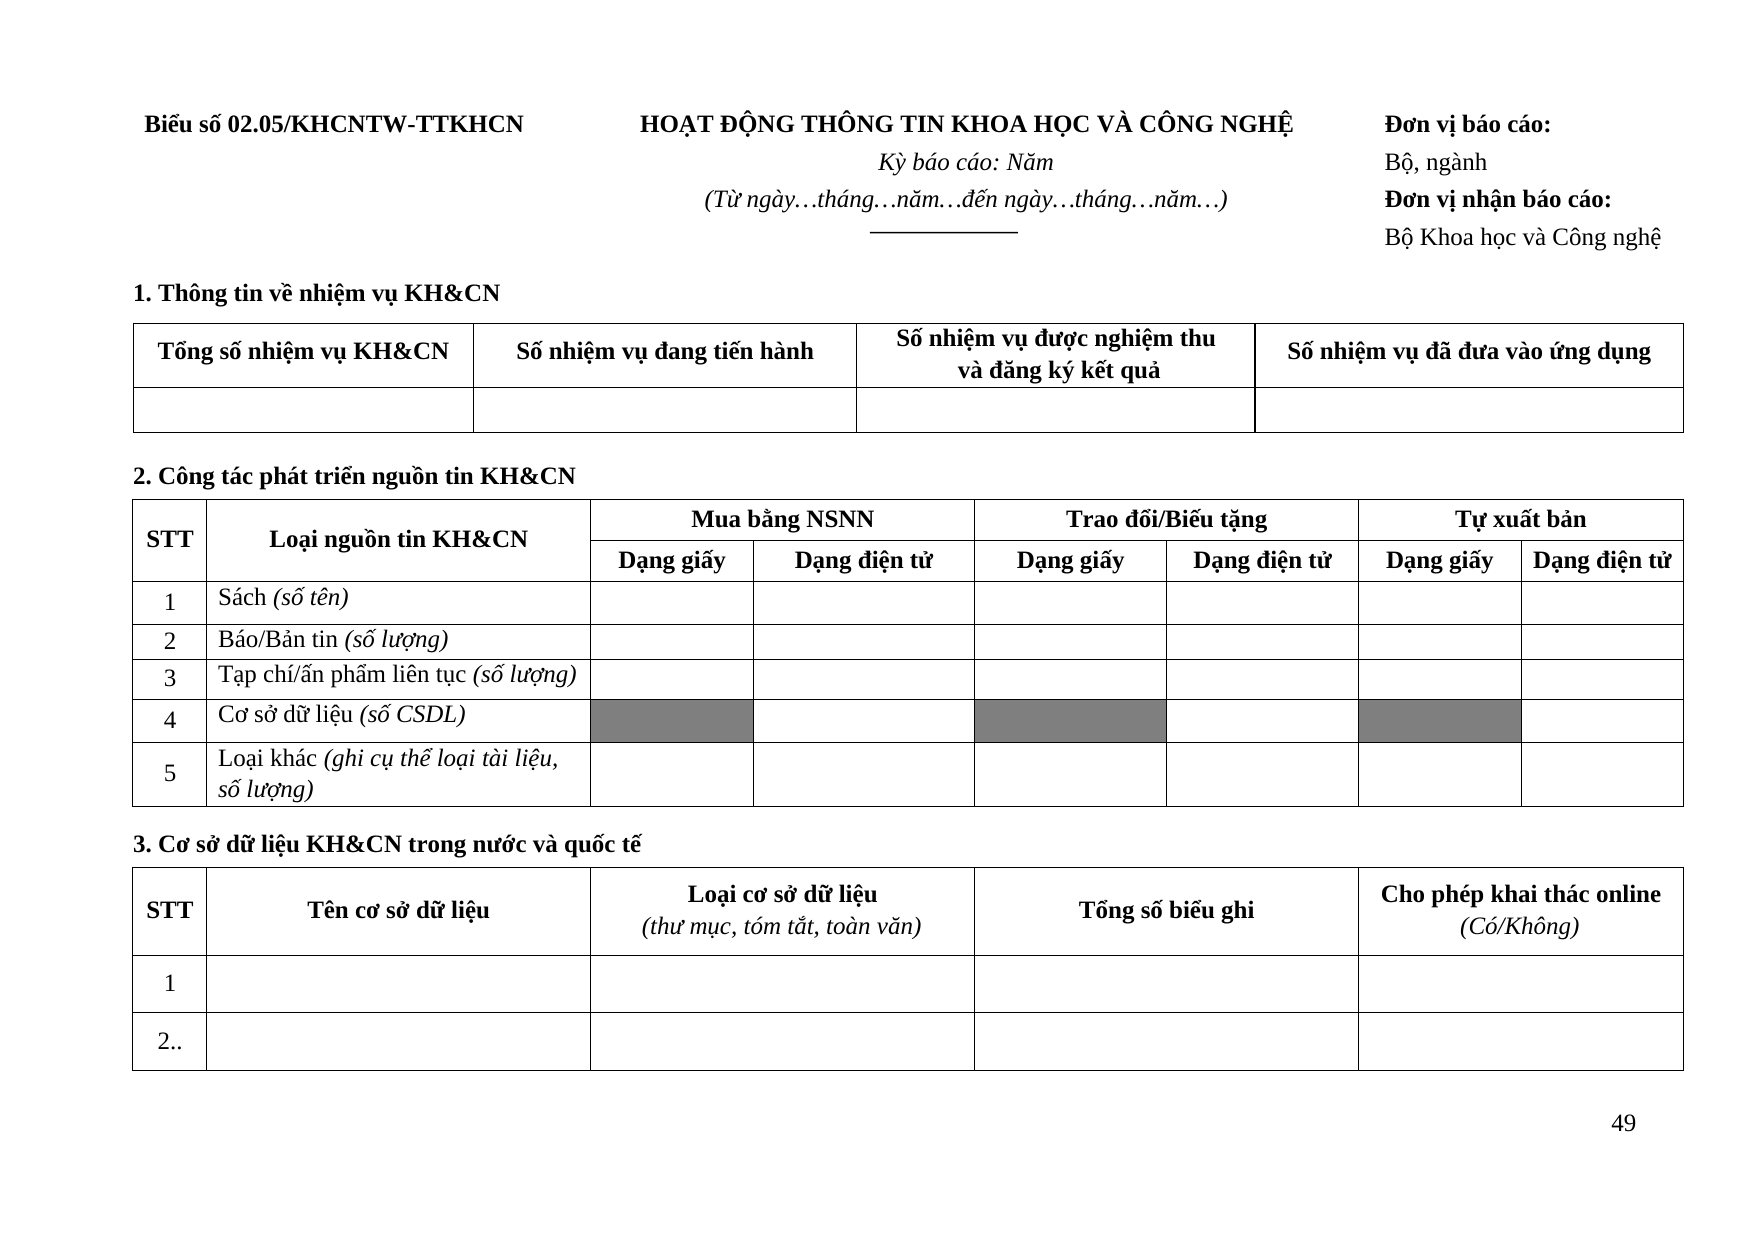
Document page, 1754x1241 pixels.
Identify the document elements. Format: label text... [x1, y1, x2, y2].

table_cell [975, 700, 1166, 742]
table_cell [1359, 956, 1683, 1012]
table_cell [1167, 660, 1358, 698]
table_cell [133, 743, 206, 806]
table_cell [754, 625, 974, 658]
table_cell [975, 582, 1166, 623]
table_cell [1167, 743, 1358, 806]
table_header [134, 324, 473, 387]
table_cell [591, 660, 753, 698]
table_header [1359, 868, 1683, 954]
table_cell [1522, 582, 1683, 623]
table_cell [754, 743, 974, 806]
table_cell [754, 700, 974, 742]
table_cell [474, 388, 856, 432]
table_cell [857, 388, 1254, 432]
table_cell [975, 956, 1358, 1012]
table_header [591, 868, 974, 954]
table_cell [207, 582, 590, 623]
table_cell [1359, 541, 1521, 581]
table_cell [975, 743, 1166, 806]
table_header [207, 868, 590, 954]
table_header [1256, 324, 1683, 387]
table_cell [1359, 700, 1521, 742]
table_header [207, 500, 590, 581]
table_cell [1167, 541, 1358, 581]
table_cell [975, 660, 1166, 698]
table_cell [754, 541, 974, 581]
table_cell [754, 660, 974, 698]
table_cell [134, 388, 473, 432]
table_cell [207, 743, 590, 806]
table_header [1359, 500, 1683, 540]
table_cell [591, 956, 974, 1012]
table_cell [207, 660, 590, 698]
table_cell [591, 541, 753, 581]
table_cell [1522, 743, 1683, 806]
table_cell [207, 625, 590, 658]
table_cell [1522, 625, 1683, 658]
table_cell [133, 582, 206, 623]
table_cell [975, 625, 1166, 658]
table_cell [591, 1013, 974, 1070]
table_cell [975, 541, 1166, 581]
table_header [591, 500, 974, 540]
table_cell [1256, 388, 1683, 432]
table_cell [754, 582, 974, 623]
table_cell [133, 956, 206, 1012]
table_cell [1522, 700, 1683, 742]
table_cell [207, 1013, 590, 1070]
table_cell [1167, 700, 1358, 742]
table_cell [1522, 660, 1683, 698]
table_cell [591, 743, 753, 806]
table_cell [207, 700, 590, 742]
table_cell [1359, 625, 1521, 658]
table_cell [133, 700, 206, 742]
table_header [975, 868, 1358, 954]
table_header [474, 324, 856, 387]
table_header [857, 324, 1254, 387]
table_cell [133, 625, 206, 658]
text 2. Công tác phát triển nguồn tin KH&CN [133, 461, 1636, 490]
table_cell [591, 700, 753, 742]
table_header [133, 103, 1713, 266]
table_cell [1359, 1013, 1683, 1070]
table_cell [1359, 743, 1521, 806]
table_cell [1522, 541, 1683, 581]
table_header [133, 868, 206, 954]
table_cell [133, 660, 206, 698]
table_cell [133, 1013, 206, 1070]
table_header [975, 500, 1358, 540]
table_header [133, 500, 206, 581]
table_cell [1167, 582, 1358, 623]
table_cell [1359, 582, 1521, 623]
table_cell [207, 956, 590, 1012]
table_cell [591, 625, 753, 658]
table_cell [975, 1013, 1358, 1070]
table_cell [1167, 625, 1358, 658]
list 3. Cơ sở dữ liệu KH&CN trong nước và quốc tế [133, 829, 1636, 858]
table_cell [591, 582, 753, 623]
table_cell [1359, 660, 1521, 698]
text 1. Thông tin về nhiệm vụ KH&CN [133, 278, 1636, 307]
